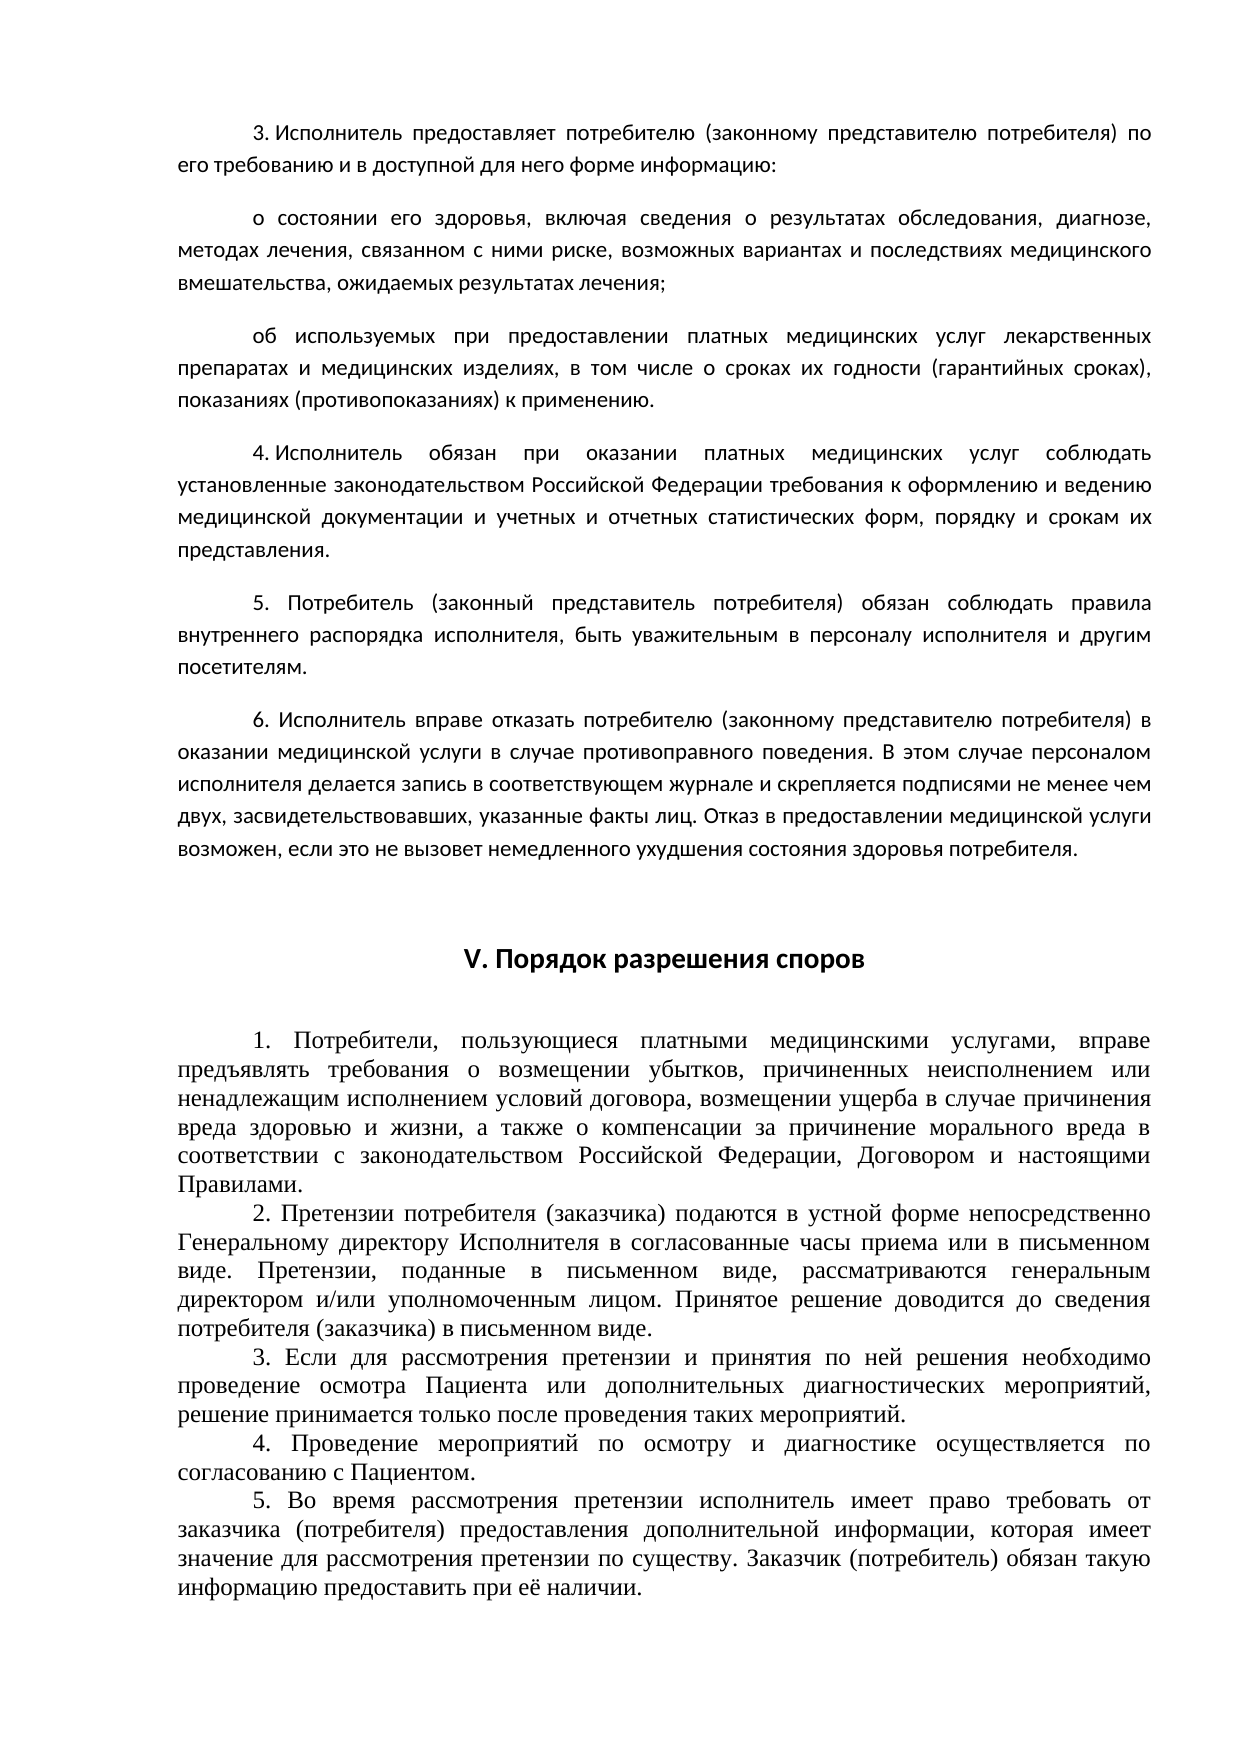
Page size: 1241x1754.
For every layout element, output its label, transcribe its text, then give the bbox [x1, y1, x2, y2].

text 5. Во время рассмотрения претензии исполнитель имеет право требовать от заказчика (потребителя) предоставления дополнительной информации, которая имеет значение для рассмотрения претензии по существу. Заказчик (потребитель) обязан такую информацию предоставить при её наличии. [177, 1486, 1152, 1601]
text 5. Потребитель (законный представитель потребителя) обязан соблюдать правила внутреннего распорядка исполнителя, быть уважительным в персоналу исполнителя и другим посетителям. [177, 588, 1152, 680]
text о состоянии его здоровья, включая сведения о результатах обследования, диагнозе, методах лечения, связанном с ними риске, возможных вариантах и последствиях медицинского вмешательства, ожидаемых результатах лечения; [177, 203, 1152, 296]
text 3. Исполнитель предоставляет потребителю (законному представителю потребителя) по его требованию и в доступной для него форме информацию: [177, 118, 1152, 178]
text 4. Проведение мероприятий по осмотру и диагностике осуществляется по согласованию с Пациентом. [177, 1428, 1152, 1486]
text 3. Если для рассмотрения претензии и принятия по ней решения необходимо проведение осмотра Пациента или дополнительных диагностических мероприятий, решение принимается только после проведения таких мероприятий. [177, 1342, 1152, 1428]
text 6. Исполнитель вправе отказать потребителю (законному представителю потребителя) в оказании медицинской услуги в случае противоправного поведения. В этом случае персоналом исполнителя делается запись в соответствующем журнале и скрепляется подписями не менее чем двух, засвидетельствовавших, указанные факты лиц. Отказ в предоставлении медицинской услуги возможен, если это не вызовет немедленного ухудшения состояния здоровья потребителя. [177, 705, 1152, 862]
text 4. Исполнитель обязан при оказании платных медицинских услуг соблюдать установленные законодательством Российской Федерации требования к оформлению и ведению медицинской документации и учетных и отчетных статистических форм, порядку и срокам их представления. [177, 438, 1152, 563]
text 1. Потребители, пользующиеся платными медицинскими услугами, вправе предъявлять требования о возмещении убытков, причиненных неисполнением или ненадлежащим исполнением условий договора, возмещении ущерба в случае причинения вреда здоровью и жизни, а также о компенсации за причинение морального вреда в соответствии с законодательством Российской Федерации, Договором и настоящими Правилами. [177, 1026, 1152, 1198]
text V. Порядок разрешения споров [177, 940, 1152, 976]
text 2. Претензии потребителя (заказчика) подаются в устной форме непосредственно Генеральному директору Исполнителя в согласованные часы приема или в письменном виде. Претензии, поданные в письменном виде, рассматриваются генеральным директором и/или уполномоченным лицом. Принятое решение доводится до сведения потребителя (заказчика) в письменном виде. [177, 1198, 1152, 1342]
text об используемых при предоставлении платных медицинских услуг лекарственных препаратах и медицинских изделиях, в том числе о сроках их годности (гарантийных сроках), показаниях (противопоказаниях) к применению. [177, 321, 1152, 413]
